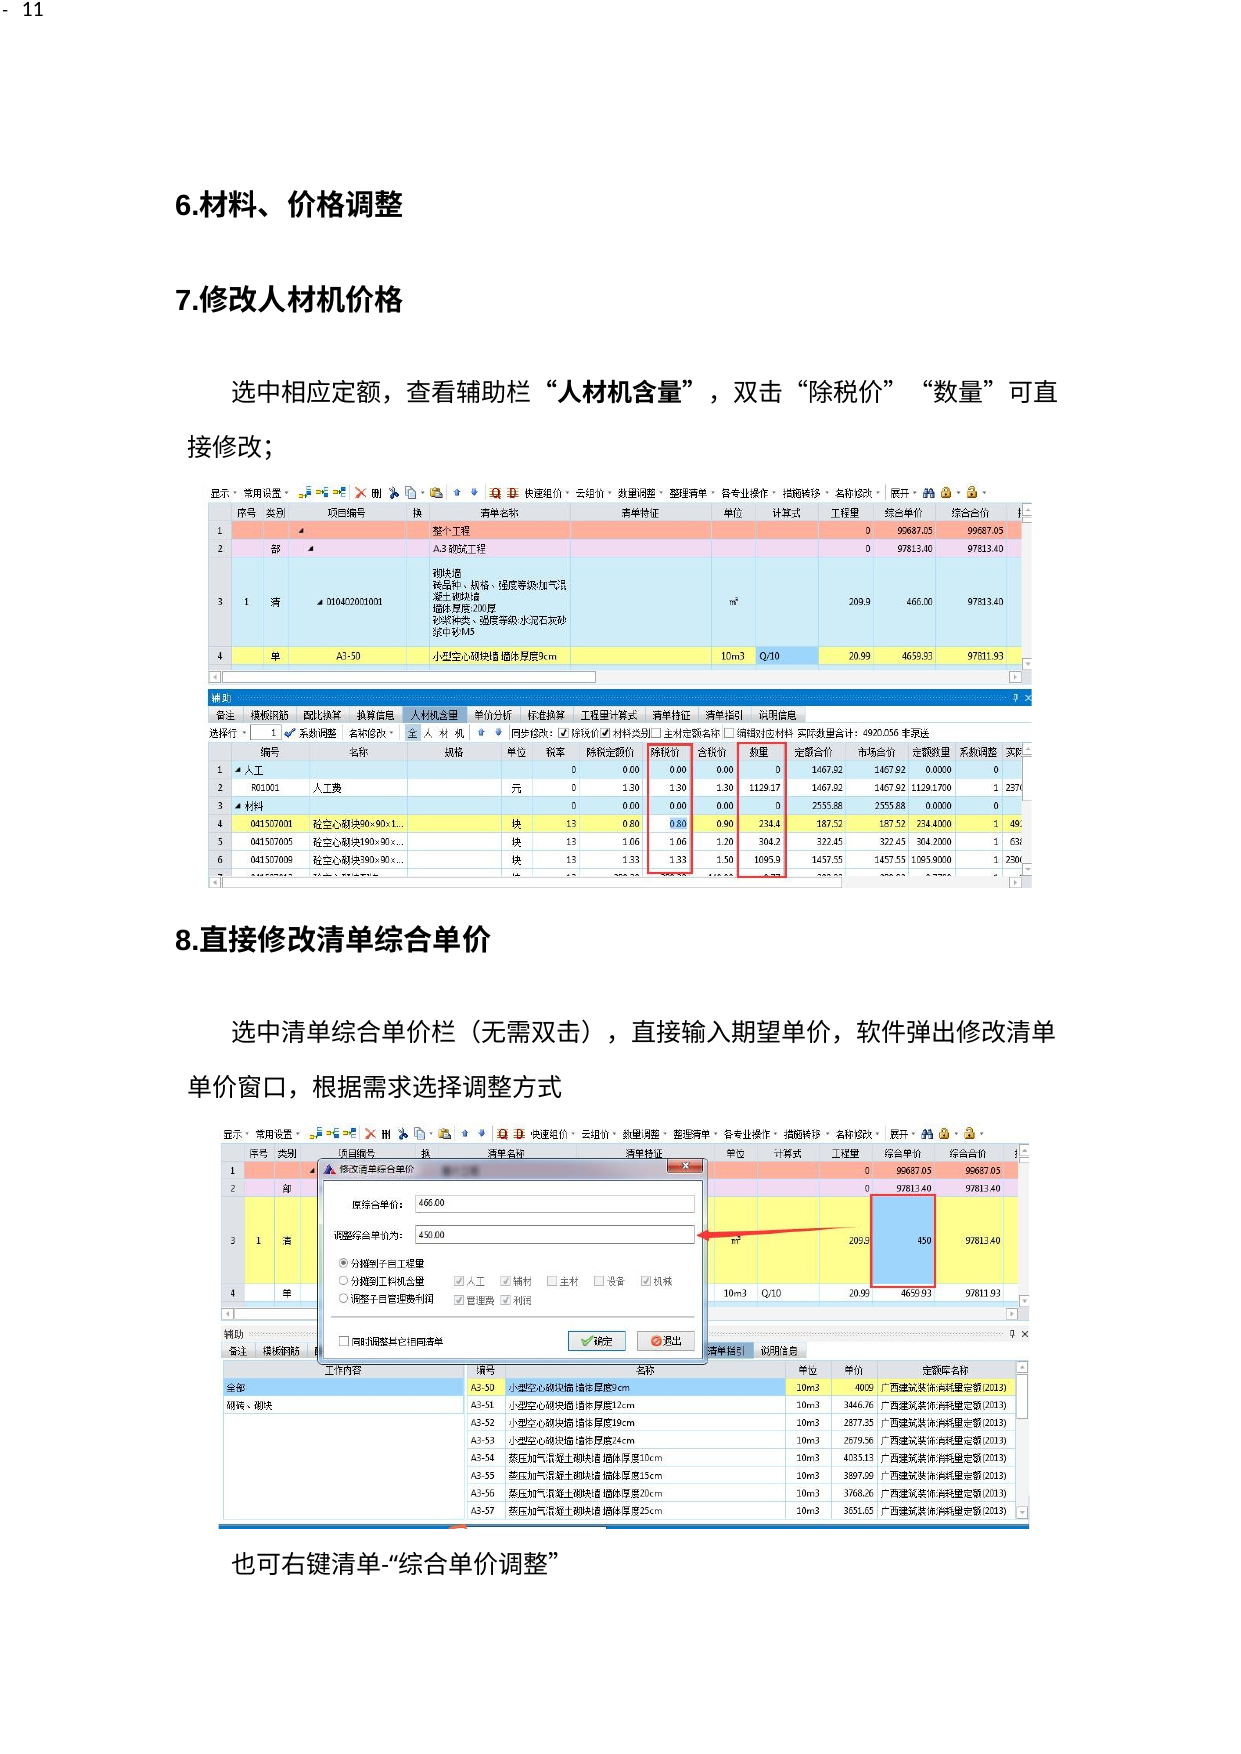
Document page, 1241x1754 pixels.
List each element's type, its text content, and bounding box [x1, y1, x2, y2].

text 也可右键清单-“综合单价调整” [231, 1544, 1078, 1581]
subtitle 8.直接修改清单综合单价 [175, 917, 1078, 959]
text 选中相应定额，查看辅助栏“人材机含量”，双击“除税价”“数量”可直接修改； [187, 373, 1059, 464]
text 选中清单综合单价栏（无需双击），直接输入期望单价，软件弹出修改清单单价窗口，根据需求选择调整方式 [187, 1012, 1059, 1103]
subtitle 6.材料、价格调整 [175, 181, 1078, 223]
subtitle 7.修改人材机价格 [175, 277, 1078, 319]
picture [218, 1123, 1030, 1529]
picture [202, 482, 1032, 888]
